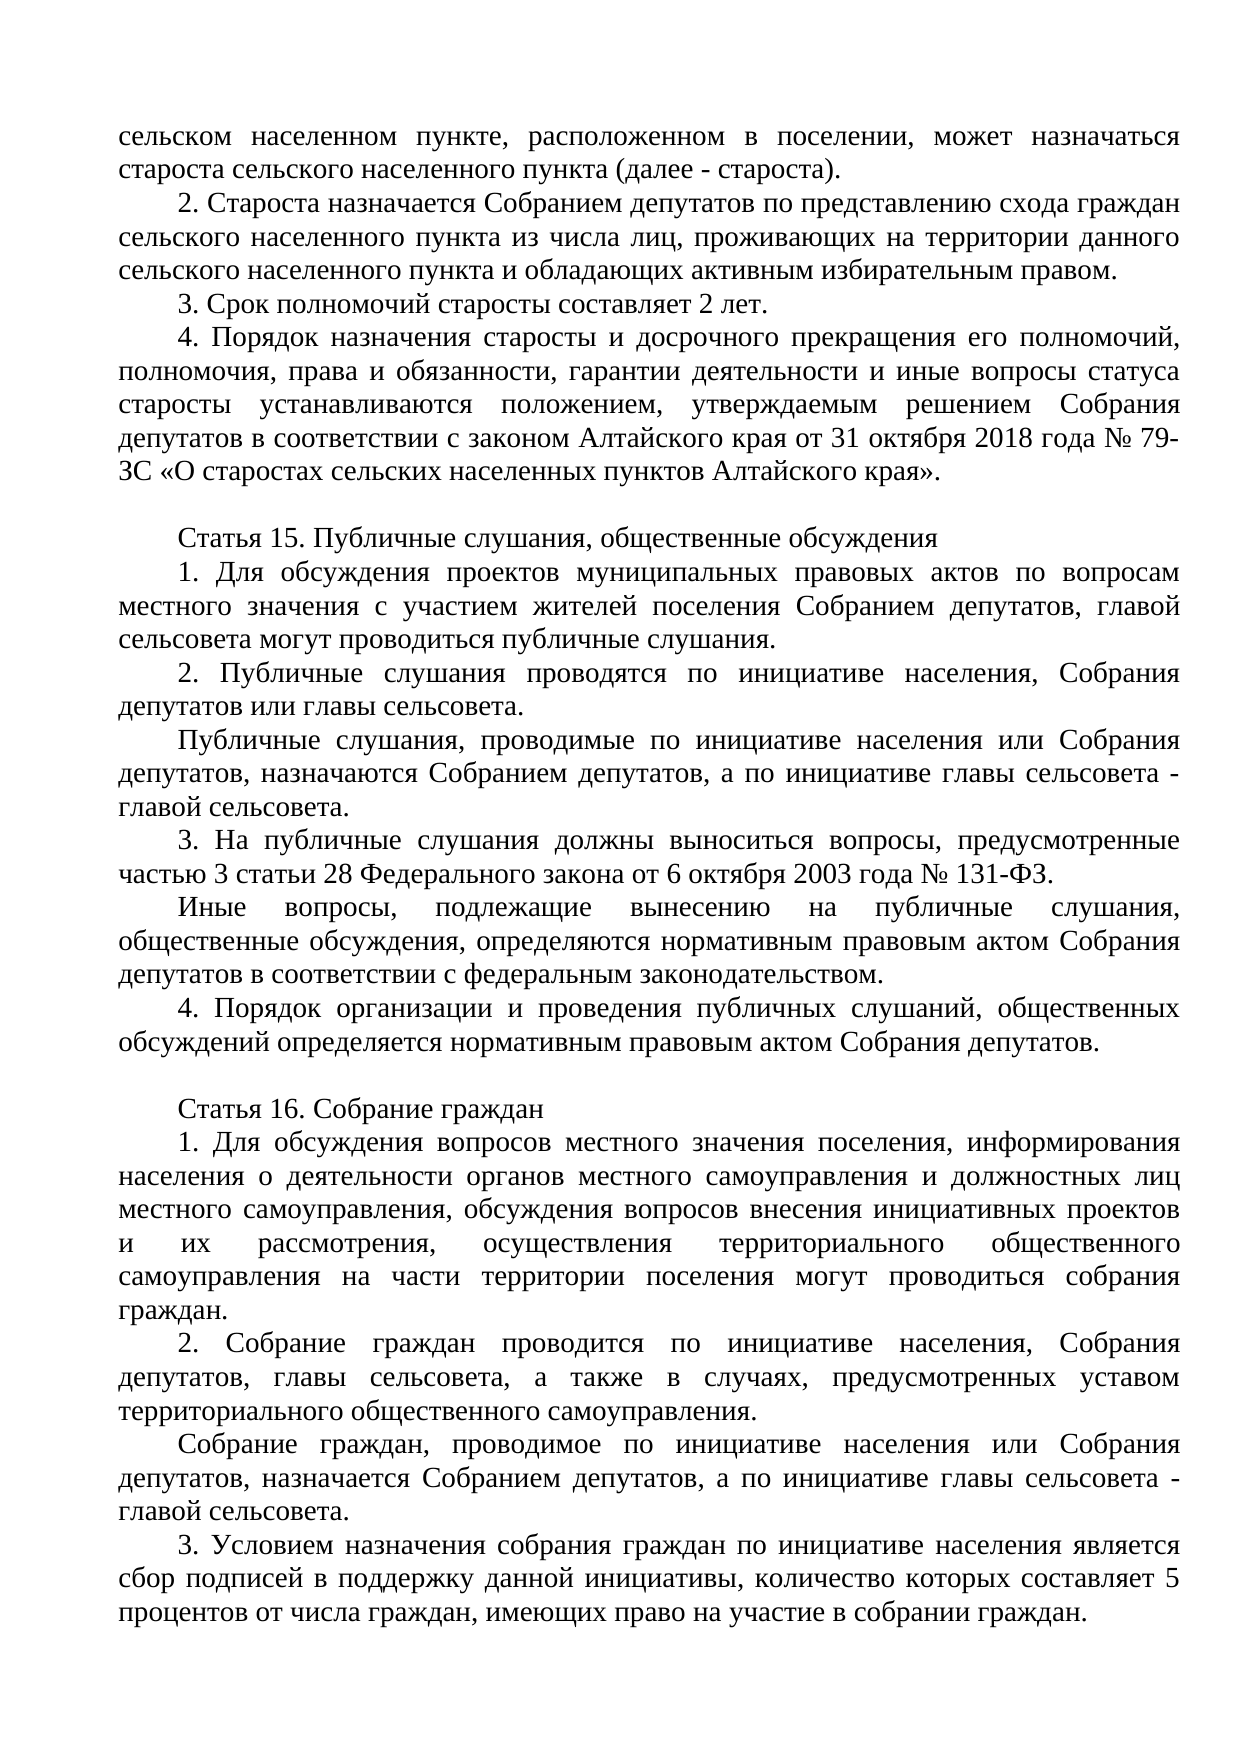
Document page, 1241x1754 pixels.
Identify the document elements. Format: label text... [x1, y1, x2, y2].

text 4. Порядок назначения старосты и досрочного прекращения его полномочий, полномочия, права и обязанности, гарантии деятельности и иные вопросы статуса старосты устанавливаются положением, утверждаемым решением Собрания депутатов в соответствии с законом Алтайского края от 31 октября 2018 года № 79-ЗС «О старостах сельских населенных пунктов Алтайского края». [118, 319, 1181, 487]
text Собрание граждан, проводимое по инициативе населения или Собрания депутатов, назначается Собранием депутатов, а по инициативе главы сельсовета - главой сельсовета. [118, 1426, 1181, 1527]
text 4. Порядок организации и проведения публичных слушаний, общественных обсуждений определяется нормативным правовым актом Собрания депутатов. [118, 990, 1181, 1057]
text Статья 15. Публичные слушания, общественные обсуждения [118, 521, 1181, 554]
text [118, 118, 1181, 185]
text Иные вопросы, подлежащие вынесению на публичные слушания, общественные обсуждения, определяются нормативным правовым актом Собрания депутатов в соответствии с федеральным законодательством. [118, 889, 1181, 990]
text Публичные слушания, проводимые по инициативе населения или Собрания депутатов, назначаются Собранием депутатов, а по инициативе главы сельсовета - главой сельсовета. [118, 722, 1181, 822]
text 3. Срок полномочий старосты составляет 2 лет. [118, 286, 1181, 319]
text 2. Собрание граждан проводится по инициативе населения, Собрания депутатов, главы сельсовета, а также в случаях, предусмотренных уставом территориального общественного самоуправления. [118, 1326, 1181, 1426]
text 2. Староста назначается Собранием депутатов по представлению схода граждан сельского населенного пункта из числа лиц, проживающих на территории данного сельского населенного пункта и обладающих активным избирательным правом. [118, 185, 1181, 286]
text Статья 16. Собрание граждан [118, 1091, 1181, 1124]
text 3. Условием назначения собрания граждан по инициативе населения является сбор подписей в поддержку данной инициативы, количество которых составляет 5 процентов от числа граждан, имеющих право на участие в собрании граждан. [118, 1527, 1181, 1627]
text 1. Для обсуждения вопросов местного значения поселения, информирования населения о деятельности органов местного самоуправления и должностных лиц местного самоуправления, обсуждения вопросов внесения инициативных проектов и их рассмотрения, осуществления территориального общественного самоуправления на части территории поселения могут проводиться собрания граждан. [118, 1124, 1181, 1326]
text 1. Для обсуждения проектов муниципальных правовых актов по вопросам местного значения с участием жителей поселения Собранием депутатов, главой сельсовета могут проводиться публичные слушания. [118, 554, 1181, 655]
text 2. Публичные слушания проводятся по инициативе населения, Собрания депутатов или главы сельсовета. [118, 655, 1181, 722]
text 3. На публичные слушания должны выноситься вопросы, предусмотренные частью 3 статьи 28 Федерального закона от 6 октября 2003 года № 131-ФЗ. [118, 822, 1181, 889]
